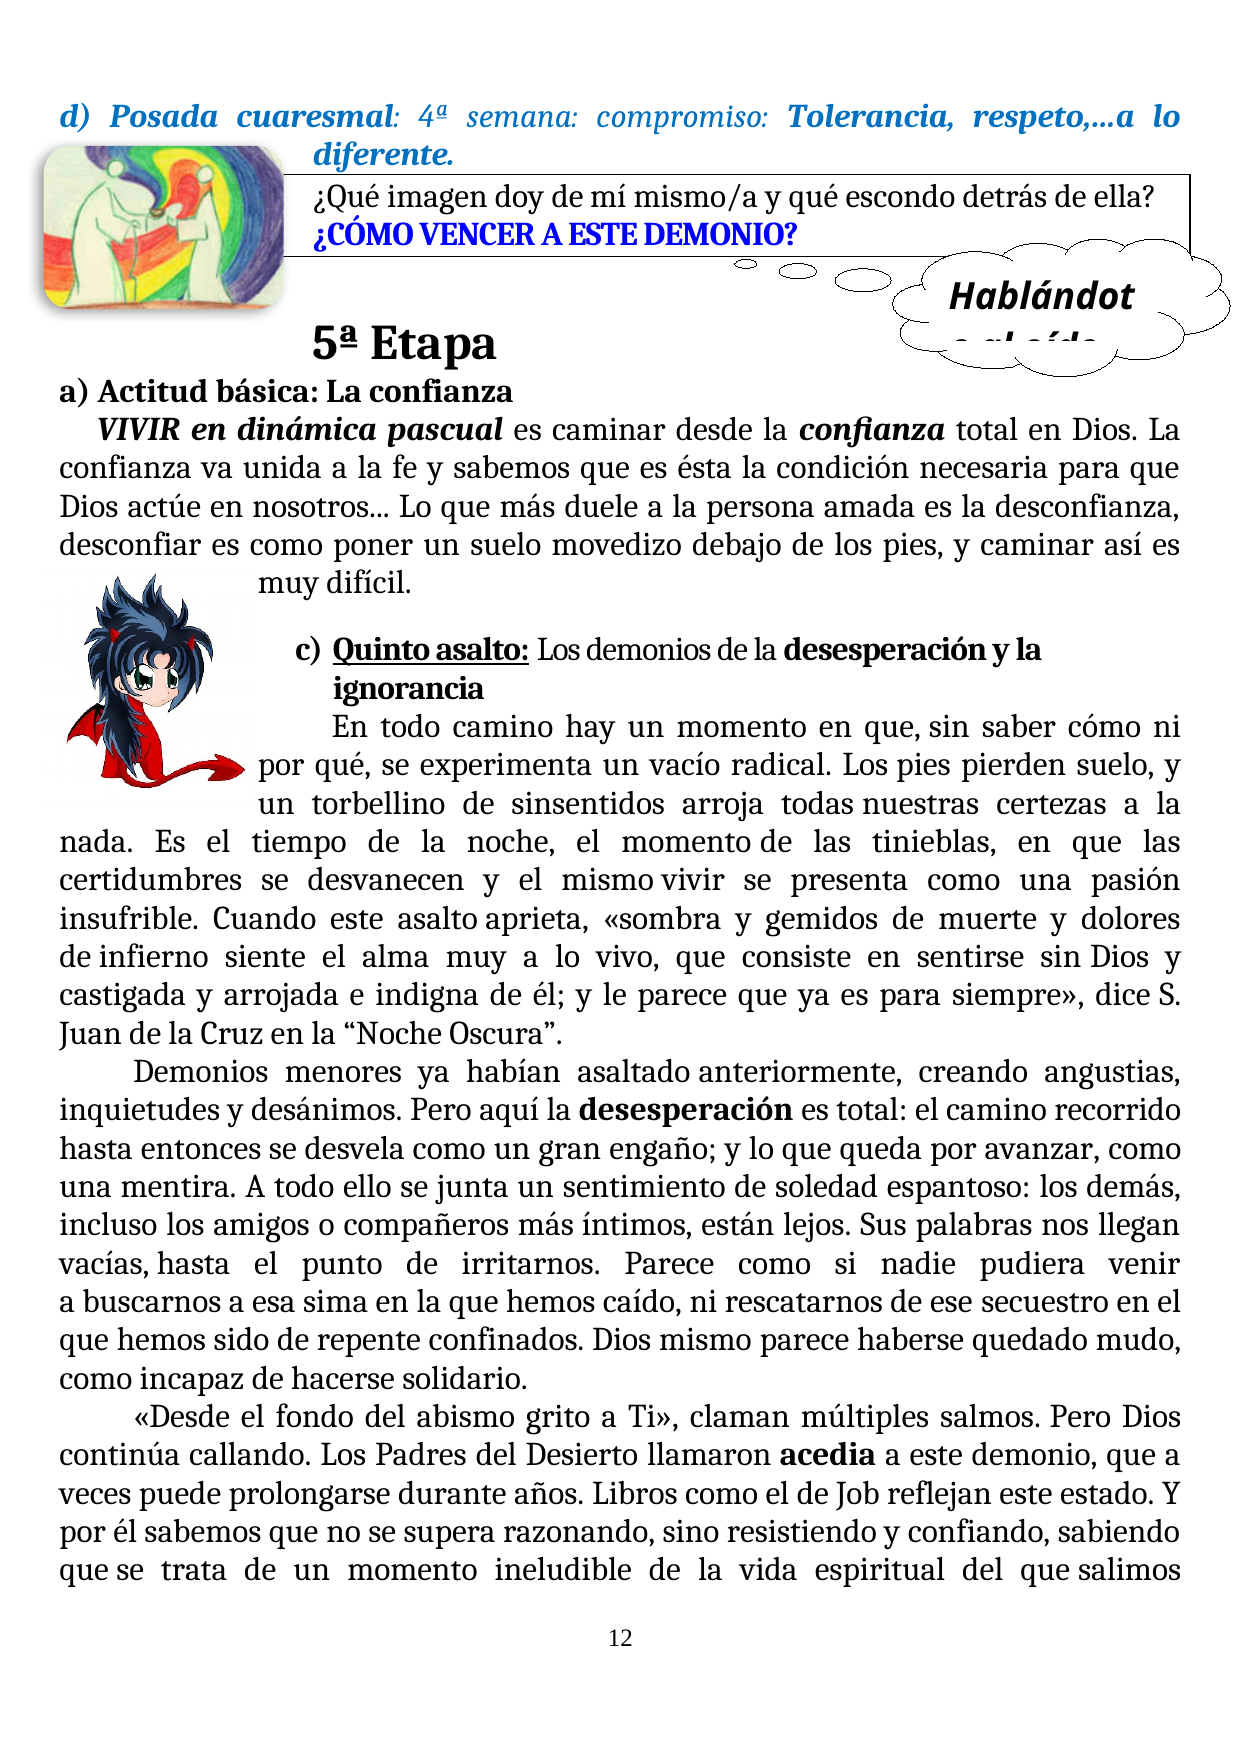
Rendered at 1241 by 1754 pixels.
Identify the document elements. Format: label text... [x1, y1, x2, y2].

picture [43, 145, 284, 310]
text Demonios menores ya habían asaltado anteriormente, creando angustias, inquietudes y desánimos. Pero aquí la desesperación es total: el camino recorrido hasta entonces se desvela como un gran engaño; y lo que queda por avanzar, como una mentira. A todo ello se junta un sentimiento de soledad espantoso: los demás, incluso los amigos o compañeros más íntimos, están lejos. Sus palabras nos llegan vacías, hasta el punto de irritarnos. Parece como si nadie pudiera venir a buscarnos a esa sima en la que hemos caído, ni rescatarnos de ese secuestro en el que hemos sido de repente confinados. Dios mismo parece haberse quedado mudo, como incapaz de hacerse solidario. [59, 1052, 1181, 1397]
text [59, 1397, 1181, 1589]
text 5ª Etapa [1096, 346, 1181, 372]
text 5ª Etapa [59, 314, 1033, 372]
picture [43, 567, 255, 808]
text d) Posada cuaresmal: 4ª semana: compromiso: Tolerancia, respeto,…a lo diferente. [59, 97, 1181, 174]
text En todo camino hay un momento en que, sin saber cómo ni por qué, se experimenta un vacío radical. Los pies pierden suelo, y un torbellino de sinsentidos arroja todas nuestras certezas a la nada. Es el tiempo de la noche, el momento de las tinieblas, en que las certidumbres se desvanecen y el mismo vivir se presenta como una pasión insufrible. Cuando este asalto aprieta, «sombra y gemidos de muerte y dolores de infierno siente el alma muy a lo vivo, que consiste en sentirse sin Dios y castigada y arrojada e indigna de él; y le parece que ya es para siempre», dice S. Juan de la Cruz en la “Noche Oscura”. [59, 707, 1181, 1052]
text a) Actitud básica: La confianza [59, 372, 1181, 410]
text ¿Qué imagen doy de mí mismo/a y qué escondo detrás de ella? [287, 175, 1189, 212]
text ¿CÓMO VENCER A ESTE DEMONIO? [287, 212, 1189, 256]
text VIVIR en dinámica pascual es caminar desde la confianza total en Dios. La confianza va unida a la fe y sabemos que es ésta la condición necesaria para que Dios actúe en nosotros... Lo que más duele a la persona amada es la desconfianza, desconfiar es como poner un suelo movedizo debajo de los pies, y caminar así es muy difícil. [59, 410, 1181, 602]
list Quinto asalto: Los demonios de la desesperación y la ignorancia [255, 631, 1181, 707]
